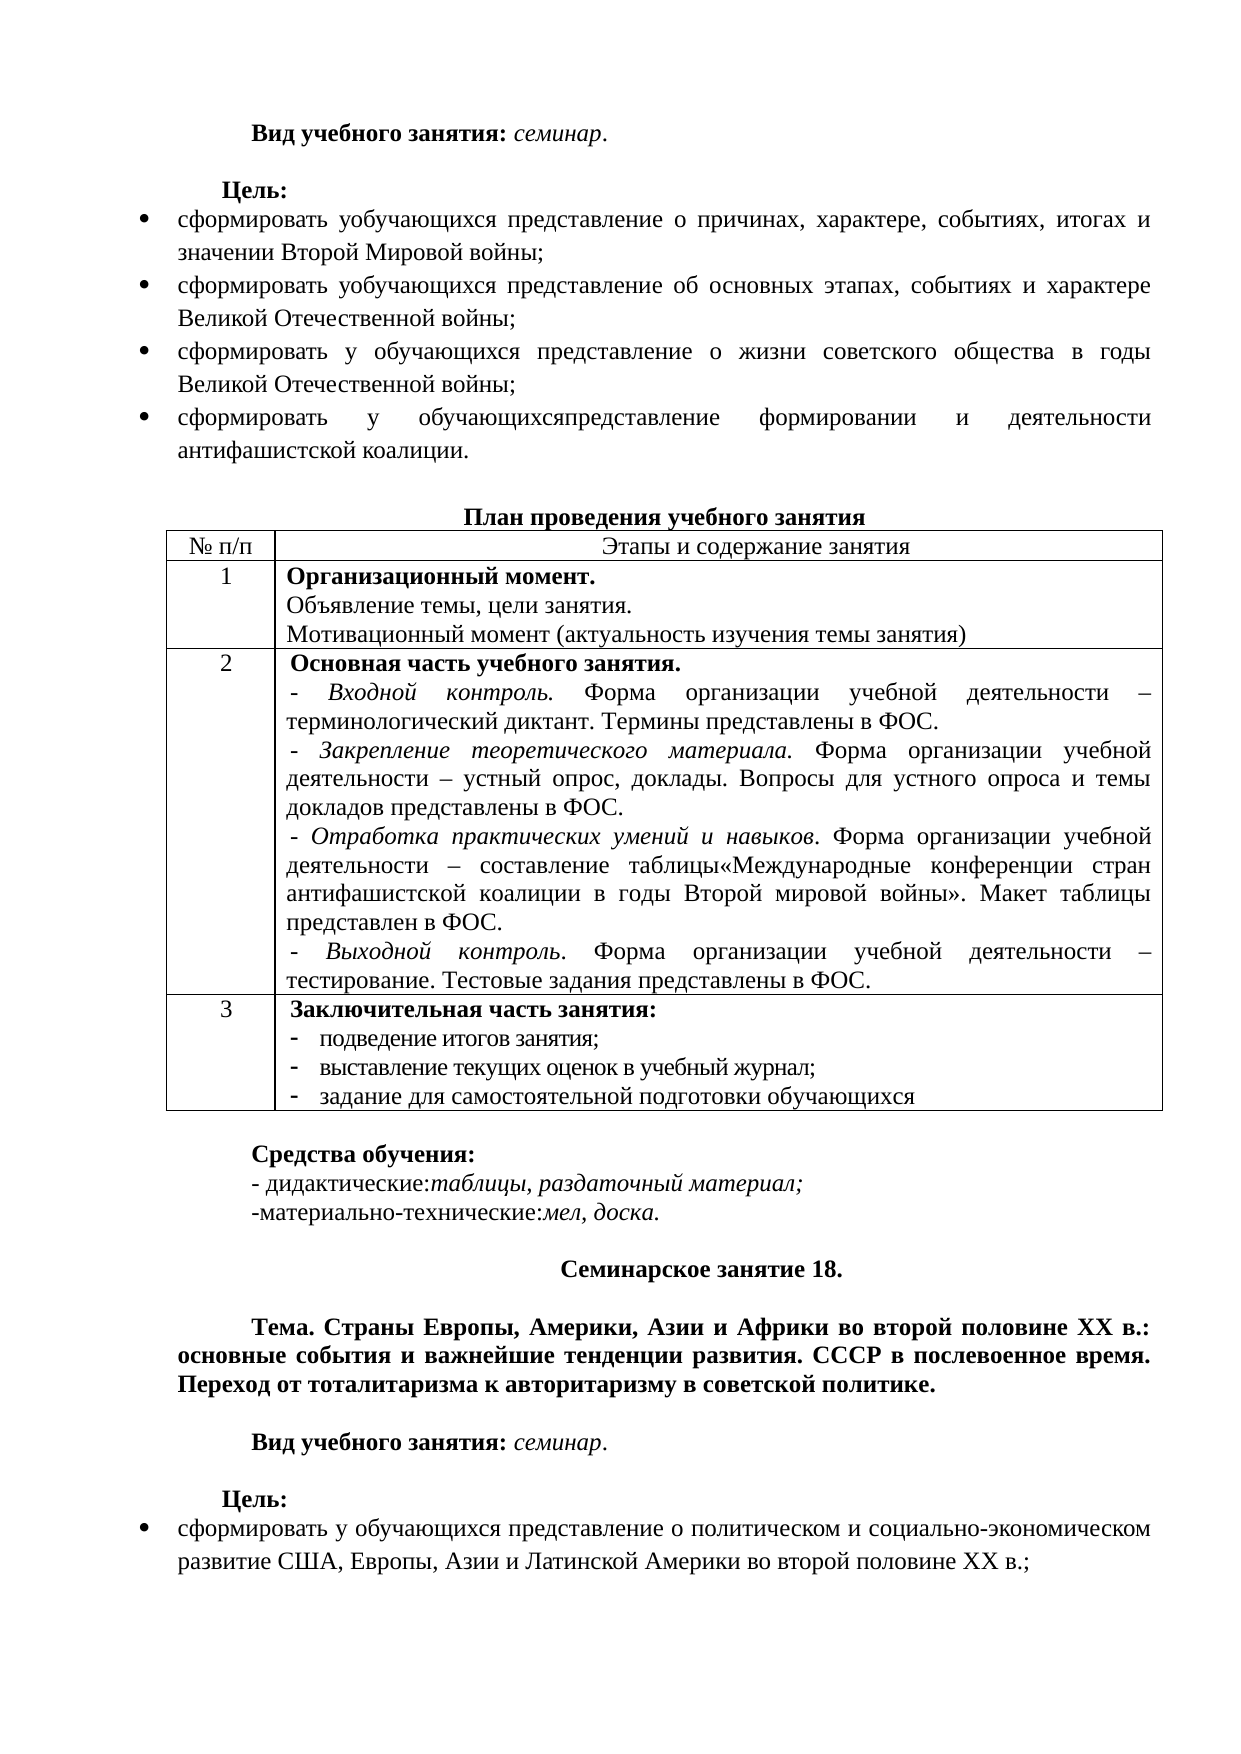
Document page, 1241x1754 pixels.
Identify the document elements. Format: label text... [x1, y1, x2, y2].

table_header № п/п [167, 531, 274, 560]
text Тема. Страны Европы, Америки, Азии и Африки во второй половине ХХ в.: основные события и важнейшие тенденции развития. СССР в послевоенное время. Переход от тоталитаризма к авторитаризму в советской политике. [177, 1312, 1152, 1398]
table_cell Организационный момент. Объявление темы, цели занятия. Мотивационный момент (актуальность изучения темы занятия) [276, 561, 1162, 647]
text Вид учебного занятия: семинар. [177, 1427, 1152, 1456]
table_cell 3 [167, 995, 274, 1109]
table_cell Заключительная часть занятия: подведение итогов занятия; выставление текущих оценок в учебный журнал; задание для самостоятельной подготовки обучающихся [276, 995, 1162, 1109]
text Семинарское занятие 18. [177, 1254, 1152, 1283]
list сформировать уобучающихся представление об основных этапах, событиях и характере Великой Отечественной войны; [140, 270, 1152, 332]
list сформировать у обучающихся представление о политическом и социально-экономическом развитие США, Европы, Азии и Латинской Америки во второй половине ХХ в.; [140, 1513, 1152, 1575]
list сформировать у обучающихся представление о жизни советского общества в годы Великой Отечественной войны; [140, 336, 1152, 398]
table_cell Основная часть учебного занятия. - Входной контроль. Форма организации учебной деятельности – терминологический диктант. Термины представлены в ФОС. - Закрепление теоретического материала. Форма организации учебной деятельности – устный опрос, доклады. Вопросы для устного опроса и темы докладов представлены в ФОС. - Отработка практических умений и навыков. Форма организации учебной деятельности – составление таблицы«Международные конференции стран антифашистской коалиции в годы Второй мировой войны». Макет таблицы представлен в ФОС. - Выходной контроль. Форма организации учебной деятельности – тестирование. Тестовые задания представлены в ФОС. [276, 649, 1162, 993]
list сформировать уобучающихся представление о причинах, характере, событиях, итогах и значении Второй Мировой войны; [140, 204, 1152, 266]
text Вид учебного занятия: семинар. [177, 118, 1152, 147]
text Цель: [177, 176, 1152, 204]
table_cell 1 [167, 561, 274, 647]
text - дидактические:таблицы, раздаточный материал; [177, 1168, 1152, 1197]
table_cell 2 [167, 649, 274, 993]
table_header Этапы и содержание занятия [276, 531, 1162, 560]
text План проведения учебного занятия [177, 502, 1152, 530]
text -материально-технические:мел, доска. [177, 1197, 1152, 1226]
list сформировать у обучающихсяпредставление формировании и деятельности антифашистской коалиции. [140, 402, 1152, 464]
text Цель: [177, 1484, 1152, 1513]
text Средства обучения: [177, 1139, 1152, 1168]
